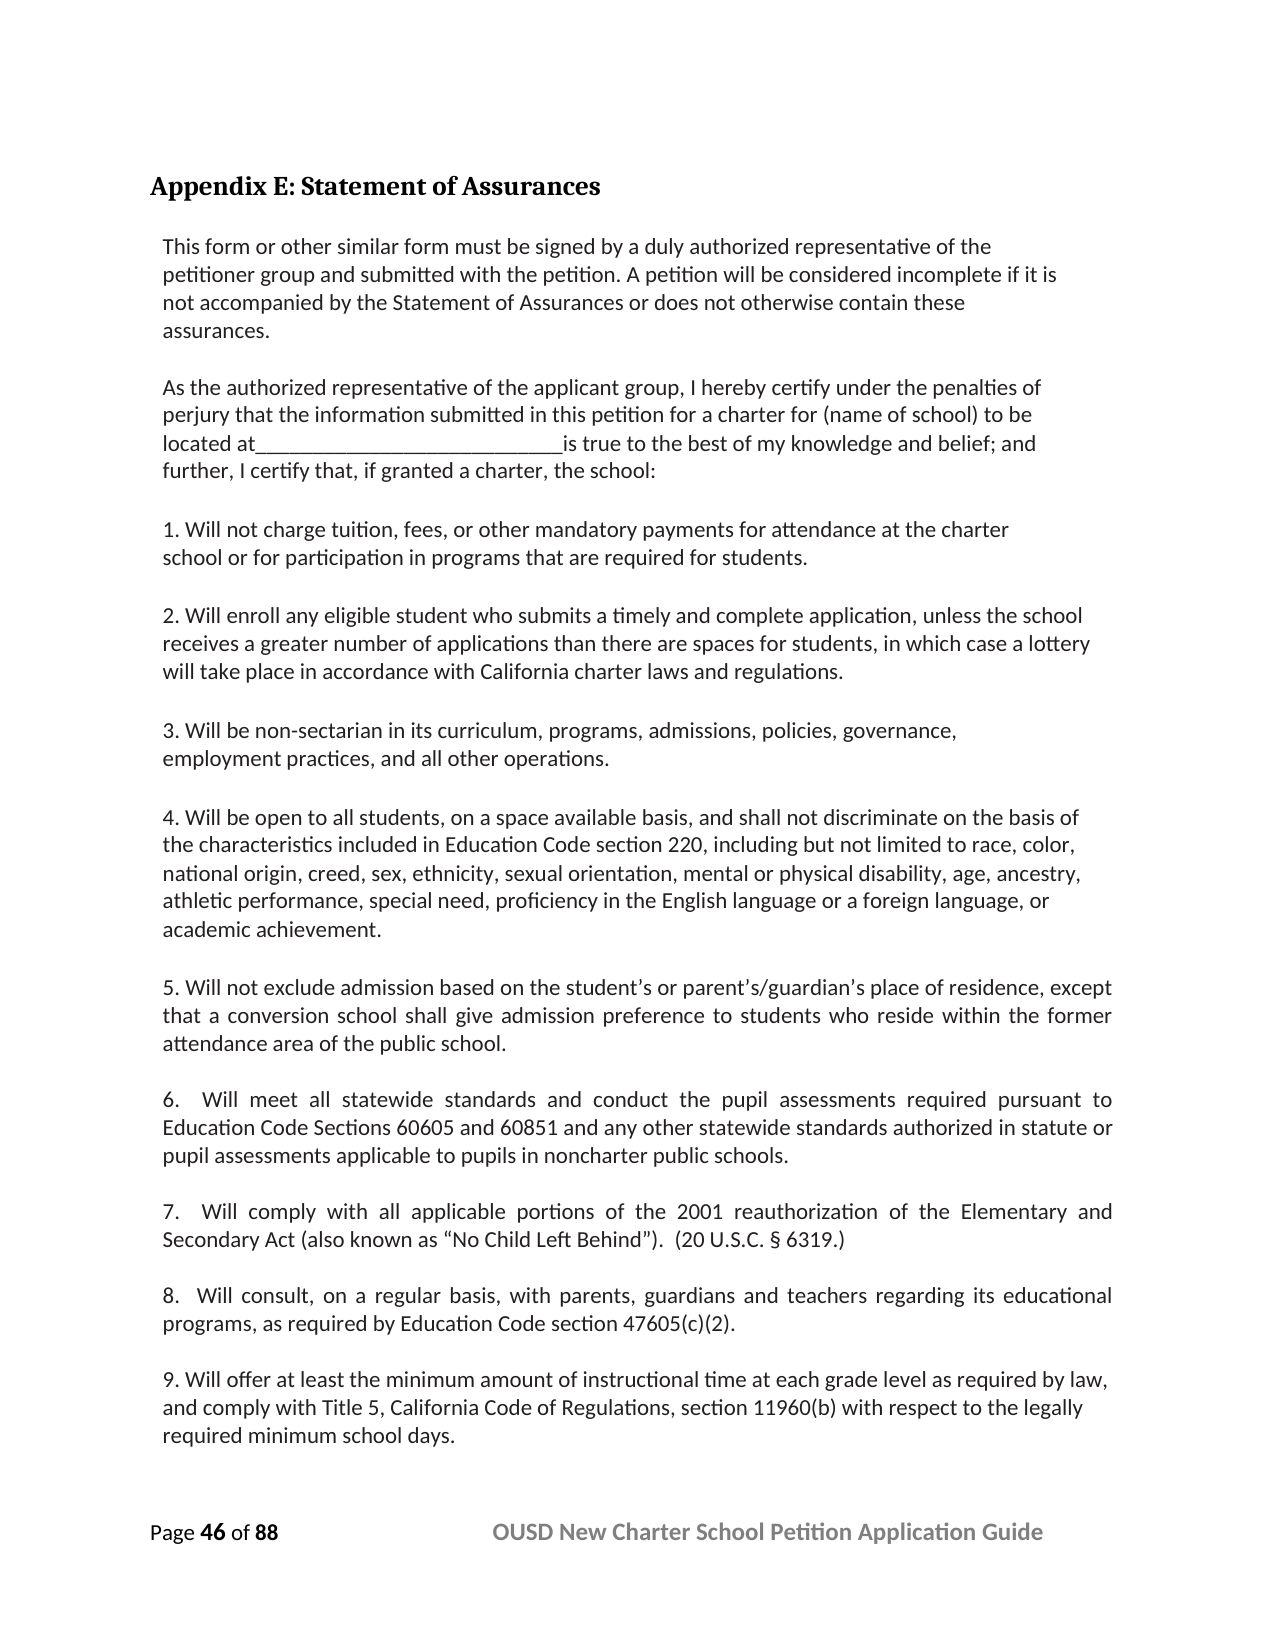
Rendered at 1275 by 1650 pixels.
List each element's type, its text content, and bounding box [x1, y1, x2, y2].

text This form or other similar form must be signed by a duly authorized representative of the petitioner group and submitted with the petition. A petition will be considered incomplete if it is not accompanied by the Statement of Assurances or does not otherwise contain these assurances. [162, 232, 1062, 344]
text 5. Will not exclude admission based on the student’s or parent’s/guardian’s place of residence, except that a conversion school shall give admission preference to students who reside within the former attendance area of the public school. [162, 973, 1115, 1057]
text 4. Will be open to all students, on a space available basis, and shall not discriminate on the basis of the characteristics included in Education Code section 220, including but not limited to race, color, national origin, creed, sex, ethnicity, sexual orientation, mental or physical disability, age, ancestry, athletic performance, special need, proficiency in the English language or a foreign language, or academic achievement. [162, 803, 1114, 943]
text 7. Will comply with all applicable portions of the 2001 reauthorization of the Elementary and Secondary Act (also known as “No Child Left Behind”). (20 U.S.C. § 6319.) [162, 1197, 1115, 1253]
text 1. Will not charge tuition, fees, or other mandatory payments for attendance at the charter school or for participation in programs that are required for students. [162, 515, 1054, 571]
text 9. Will offer at least the minimum amount of instructional time at each grade level as required by law, and comply with Title 5, California Code of Regulations, section 11960(b) with respect to the legally required minimum school days. [162, 1365, 1127, 1449]
text 6. Will meet all statewide standards and conduct the pupil assessments required pursuant to Education Code Sections 60605 and 60851 and any other statewide standards authorized in statute or pupil assessments applicable to pupils in noncharter public schools. [162, 1085, 1115, 1169]
text 2. Will enroll any eligible student who submits a timely and complete application, unless the school receives a greater number of applications than there are spaces for students, in which case a lottery will take place in accordance with California charter laws and regulations. [162, 601, 1107, 686]
text 3. Will be non-sectarian in its curriculum, programs, admissions, policies, governance, employment practices, and all other operations. [162, 716, 1080, 772]
text 8. Will consult, on a regular basis, with parents, guardians and teachers regarding its educational programs, as required by Education Code section 47605(c)(2). [162, 1281, 1115, 1337]
text As the authorized representative of the applicant group, I hereby certify under the penalties of perjury that the information submitted in this petition for a charter for (name of school) to be located at___________________________is true to the best of my knowledge and belief; and further, I certify that, if granted a charter, the school: [162, 373, 1062, 485]
subtitle Appendix E: Statement of Assurances [150, 171, 1125, 202]
